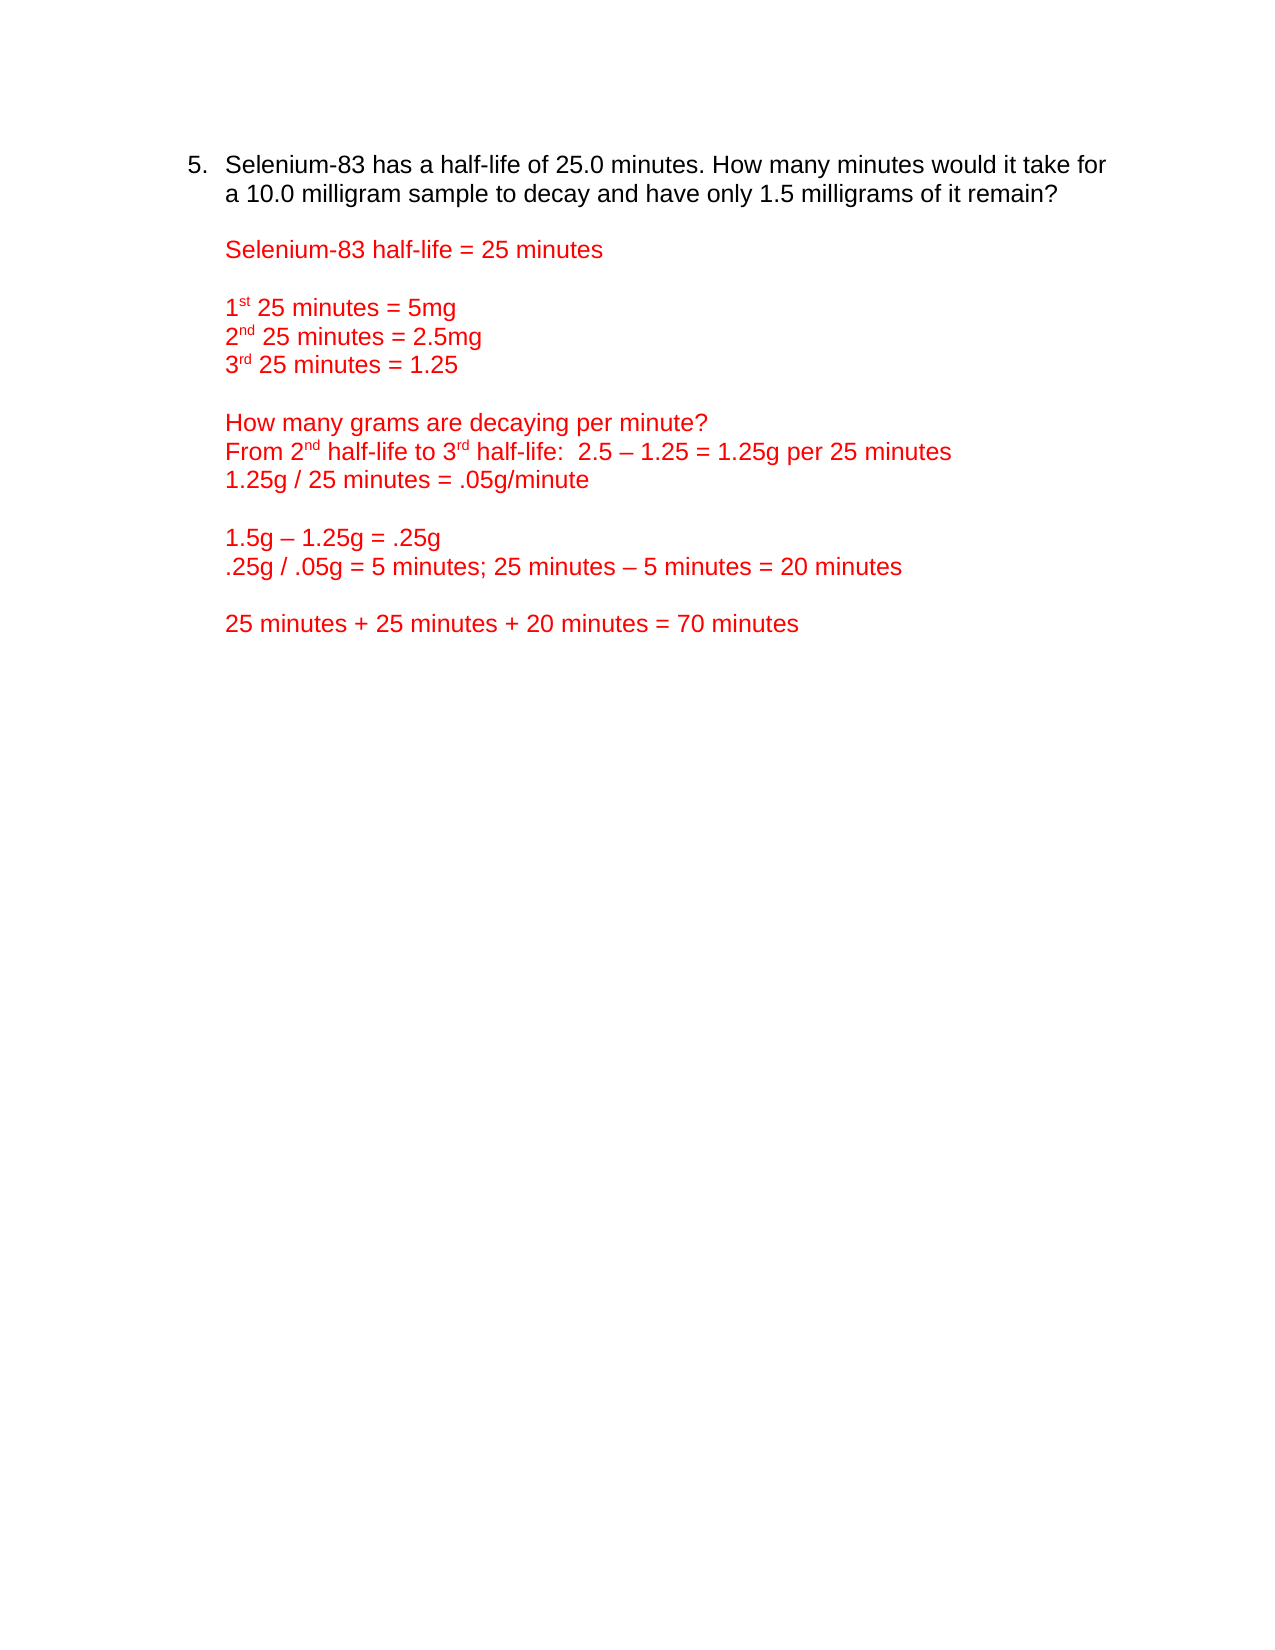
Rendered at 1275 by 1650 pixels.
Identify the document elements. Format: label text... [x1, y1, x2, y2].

text 1.5g – 1.25g = .25g [150, 523, 1125, 552]
list Selenium-83 has a half-life of 25.0 minutes. How many minutes would it take for a 10.0 milligram sample to decay and have only 1.5 milligrams of it remain? [187, 150, 1125, 207]
text 3rd 25 minutes = 1.25 [150, 351, 1125, 379]
text Selenium-83 half-life = 25 minutes [150, 236, 1125, 264]
text .25g / .05g = 5 minutes; 25 minutes – 5 minutes = 20 minutes [150, 552, 1125, 581]
text 1st 25 minutes = 5mg [150, 293, 1125, 322]
text 25 minutes + 25 minutes + 20 minutes = 70 minutes [150, 609, 1125, 638]
text 2nd 25 minutes = 2.5mg [150, 322, 1125, 351]
text How many grams are decaying per minute? [150, 408, 1125, 437]
text From 2nd half-life to 3rd half-life: 2.5 – 1.25 = 1.25g per 25 minutes [150, 437, 1125, 466]
text 1.25g / 25 minutes = .05g/minute [150, 466, 1125, 494]
